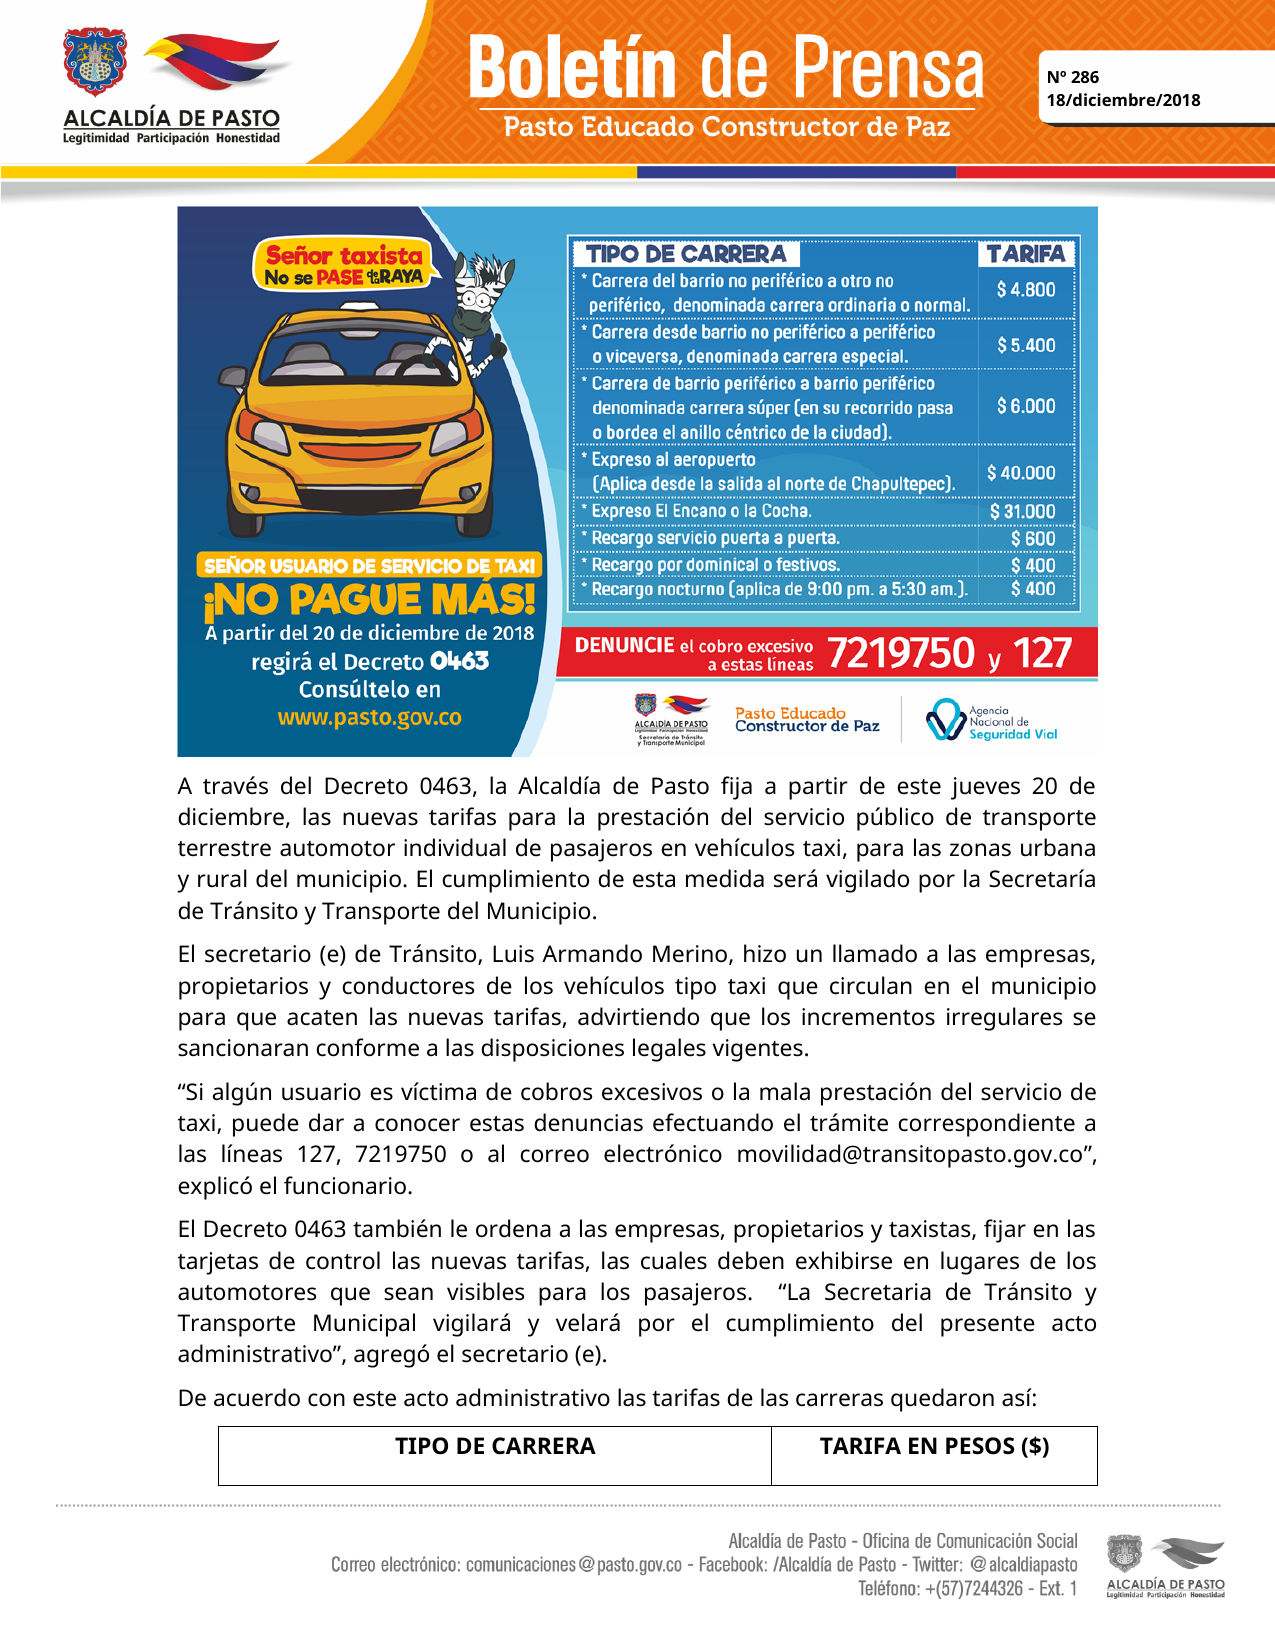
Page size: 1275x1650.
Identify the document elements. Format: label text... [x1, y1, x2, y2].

text A través del Decreto 0463, la Alcaldía de Pasto fija a partir de este jueves 20 de diciembre, las nuevas tarifas para la prestación del servicio público de transporte terrestre automotor individual de pasajeros en vehículos taxi, para las zonas urbana y rural del municipio. El cumplimiento de esta medida será vigilado por la Secretaría de Tránsito y Transporte del Municipio. [177, 769, 1098, 926]
table_header TIPO DE CARRERA [219, 1427, 771, 1485]
text El Decreto 0463 también le ordena a las empresas, propietarios y taxistas, fijar en las tarjetas de control las nuevas tarifas, las cuales deben exhibirse en lugares de los automotores que sean visibles para los pasajeros. “La Secretaria de Tránsito y Transporte Municipal vigilará y velará por el cumplimiento del presente acto administrativo”, agregó el secretario (e). [177, 1213, 1098, 1369]
picture [0, 0, 1275, 1645]
text De acuerdo con este acto administrativo las tarifas de las carreras quedaron así: [177, 1382, 1098, 1413]
table_header TARIFA EN PESOS ($) [772, 1427, 1097, 1485]
text “Si algún usuario es víctima de cobros excesivos o la mala prestación del servicio de taxi, puede dar a conocer estas denuncias efectuando el trámite correspondiente a las líneas 127, 7219750 o al correo electrónico movilidad@transitopasto.gov.co”, explicó el funcionario. [177, 1076, 1098, 1201]
text El secretario (e) de Tránsito, Luis Armando Merino, hizo un llamado a las empresas, propietarios y conductores de los vehículos tipo taxi que circulan en el municipio para que acaten las nuevas tarifas, advirtiendo que los incrementos irregulares se sancionaran conforme a las disposiciones legales vigentes. [177, 938, 1098, 1063]
